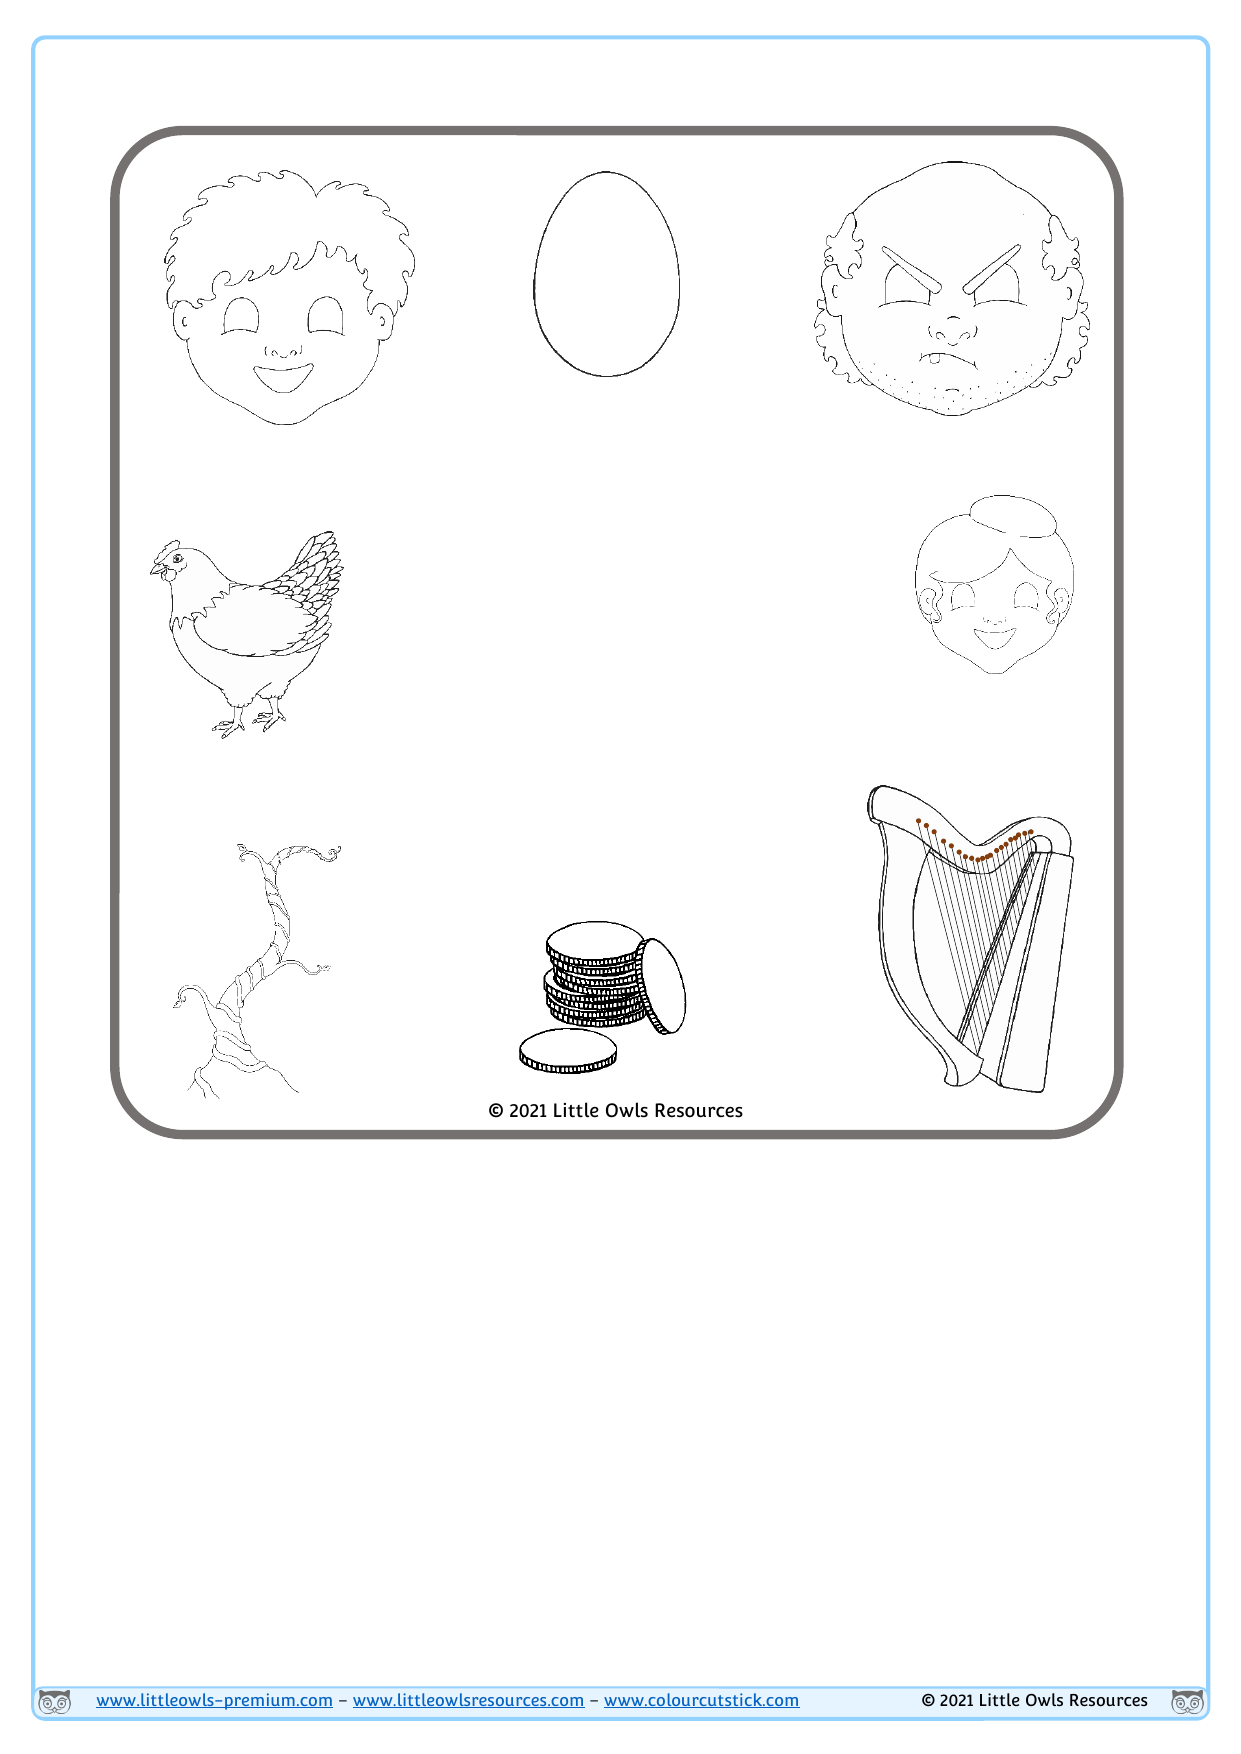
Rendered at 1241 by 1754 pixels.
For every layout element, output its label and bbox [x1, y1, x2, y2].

picture [915, 495, 1074, 674]
picture [814, 161, 1090, 416]
picture [533, 171, 680, 377]
picture [1166, 1685, 1211, 1721]
picture [33, 1685, 78, 1721]
picture [867, 785, 1074, 1093]
picture [173, 844, 341, 1099]
picture [150, 531, 344, 739]
picture [164, 170, 415, 425]
